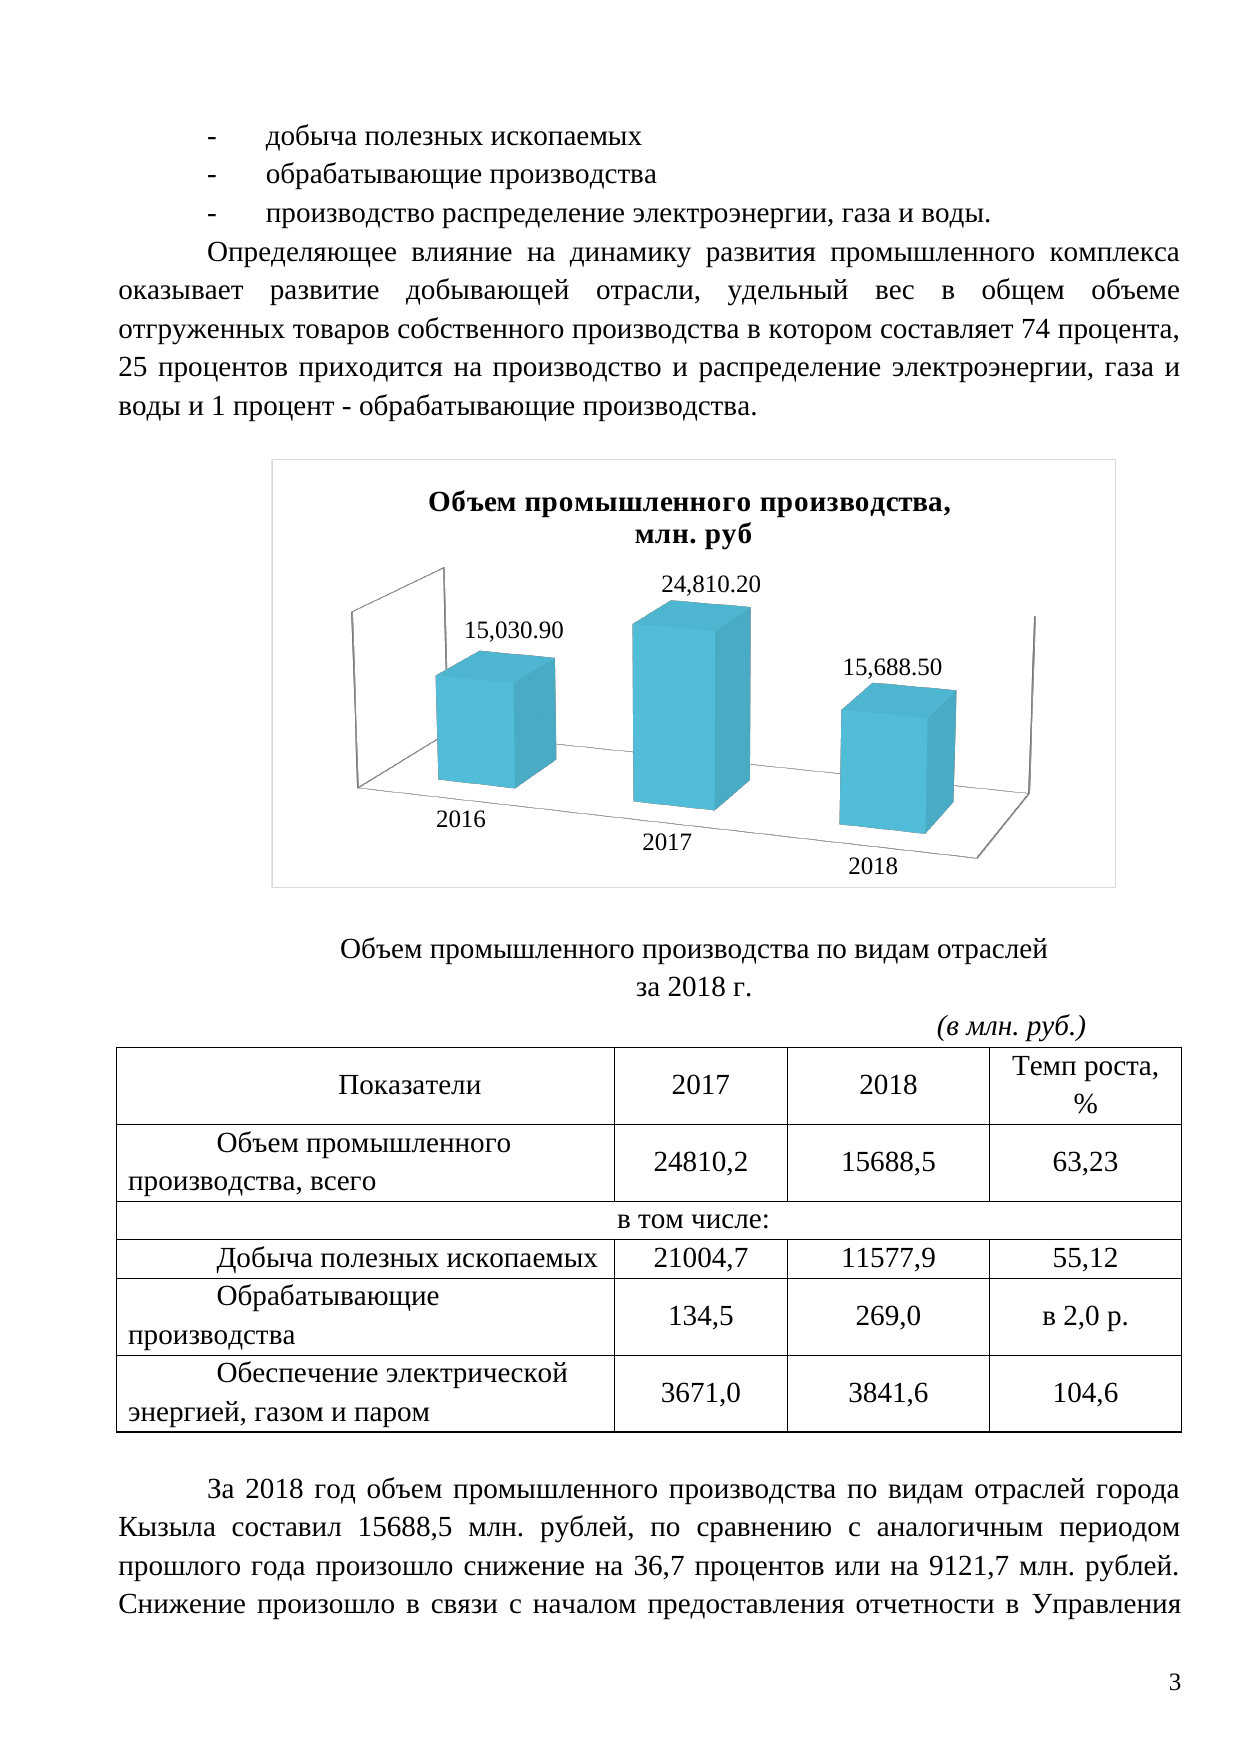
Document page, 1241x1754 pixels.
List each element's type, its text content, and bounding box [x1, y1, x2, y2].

table_cell в том числе: [117, 1202, 1181, 1239]
list Определяющее влияние на динамику развития промышленного комплекса оказывает развитие добывающей отрасли, удельный вес в общем объеме отгруженных товаров собственного производства в котором составляет 74 процента, 25 процентов приходится на производство и распределение электроэнергии, газа и воды и 1 процент - обрабатывающие производства. [118, 234, 1181, 421]
table_cell 134,5 [615, 1279, 787, 1354]
table_cell 63,23 [990, 1125, 1181, 1201]
table_cell Добыча полезных ископаемых [117, 1240, 614, 1277]
table_cell 21004,7 [615, 1240, 787, 1277]
list обрабатывающие производства [118, 157, 1181, 190]
table_header Показатели [117, 1048, 614, 1124]
table_header Темп роста, % [990, 1048, 1181, 1124]
table_header 2018 [788, 1048, 989, 1124]
table_cell Обрабатывающие производства [117, 1279, 614, 1354]
table_cell в 2,0 р. [990, 1279, 1181, 1354]
table_cell Объем промышленного производства, всего [117, 1125, 614, 1201]
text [118, 1471, 1181, 1620]
table_cell 55,12 [990, 1240, 1181, 1277]
text (в млн. руб.) [118, 1008, 1181, 1042]
table_header 2017 [615, 1048, 787, 1124]
table_cell 15688,5 [788, 1125, 989, 1201]
table_cell 3671,0 [615, 1356, 787, 1431]
table_cell 269,0 [788, 1279, 989, 1354]
text за 2018 г. [118, 969, 1181, 1003]
table_cell 24810,2 [615, 1125, 787, 1201]
table_cell 104,6 [990, 1356, 1181, 1431]
table_cell 3841,6 [788, 1356, 989, 1431]
table_cell 11577,9 [788, 1240, 989, 1277]
text Объем промышленного производства по видам отраслей [118, 931, 1181, 964]
table_cell Обеспечение электрической энергией, газом и паром [117, 1356, 614, 1431]
list производство распределение электроэнергии, газа и воды. [118, 195, 1181, 229]
list добыча полезных ископаемых [118, 118, 1181, 152]
